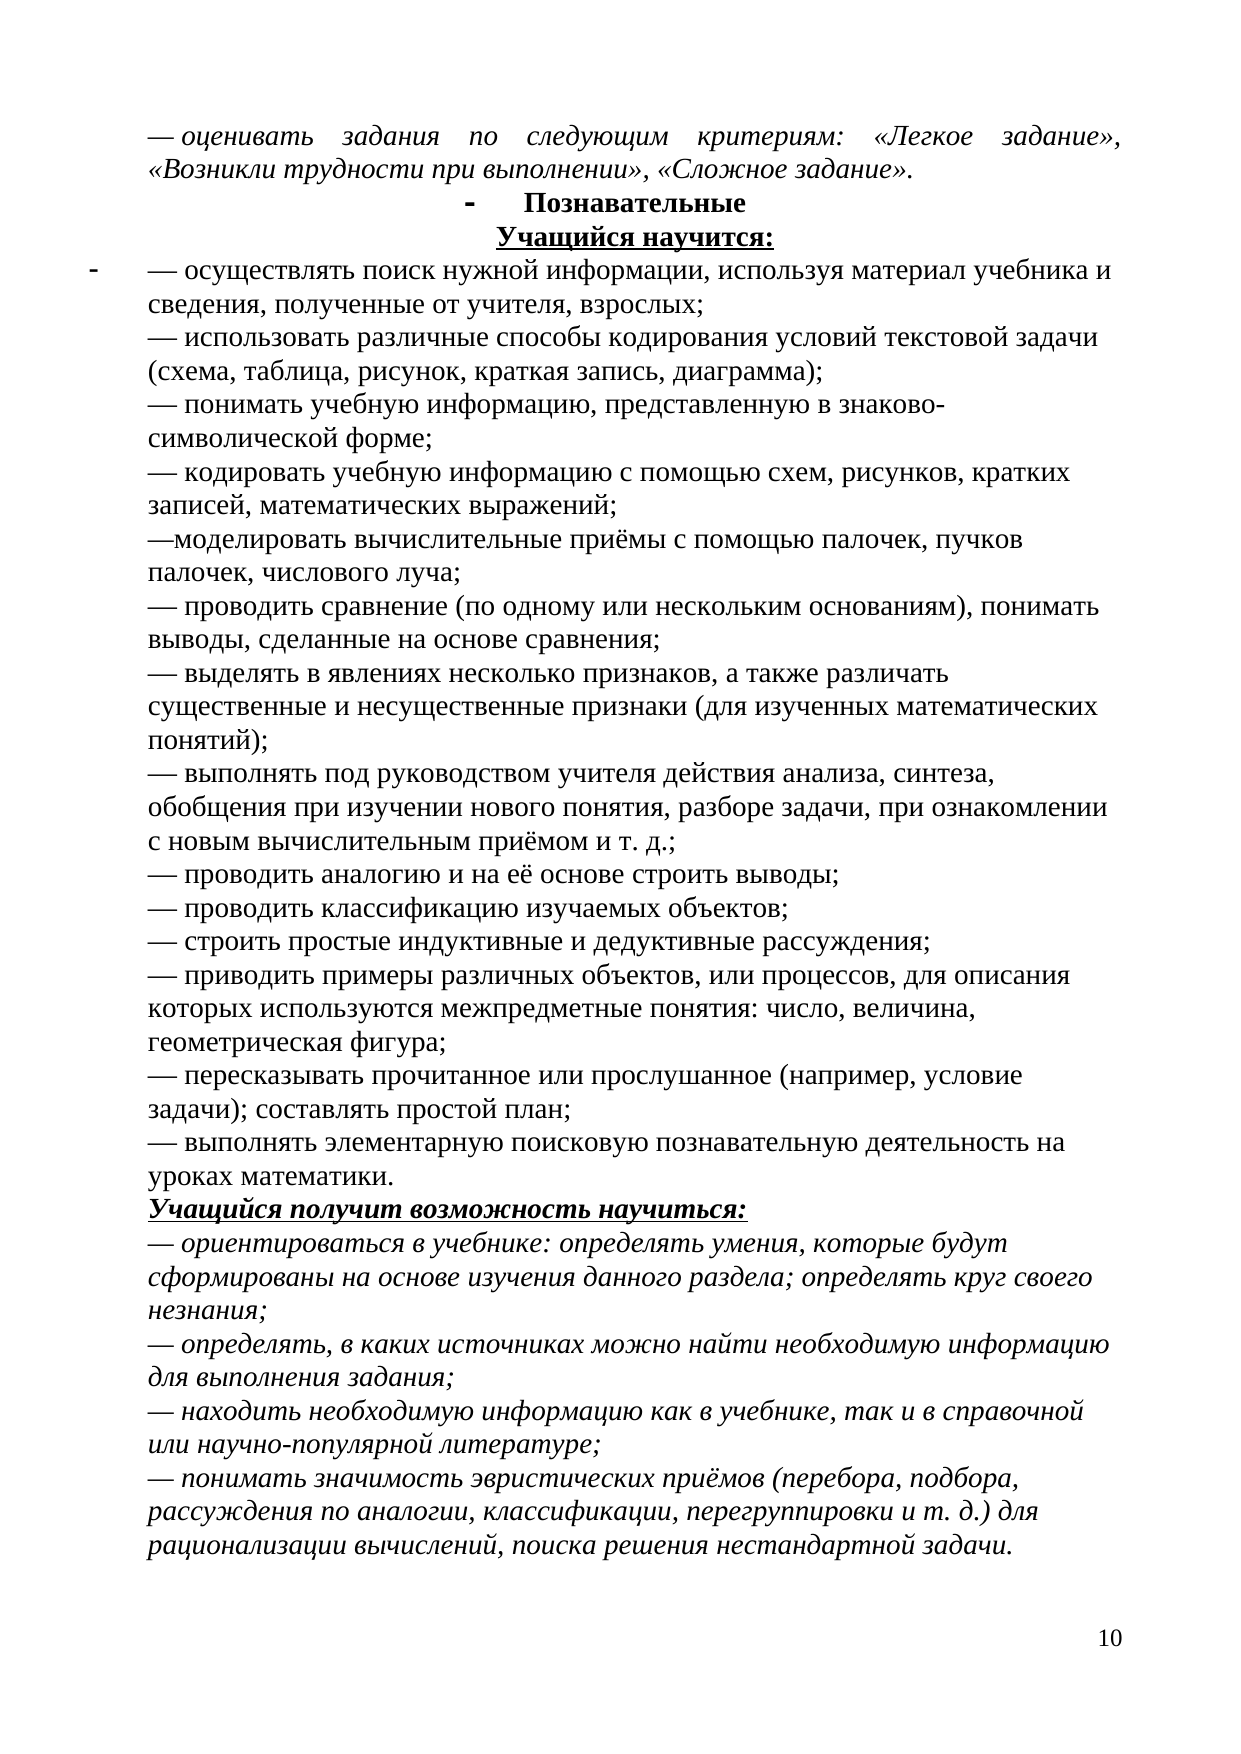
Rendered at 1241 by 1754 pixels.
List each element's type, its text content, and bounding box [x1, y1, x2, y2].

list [89, 118, 1122, 185]
list — осуществлять поиск нужной информации, используя материал учебника и сведения, полученные от учителя, взрослых; — использовать различные способы кодирования условий текстовой задачи (схема, таблица, рисунок, краткая запись, диаграмма); — понимать учебную информацию, представленную в знаково-символической форме; — кодировать учебную информацию с помощью схем, рисунков, кратких записей, математических выражений; —моделировать вычислительные приёмы с помощью палочек, пучков палочек, числового луча; — проводить сравнение (по одному или нескольким основаниям), понимать выводы, сделанные на основе сравнения; — выделять в явлениях несколько признаков, а также различать существенные и несущественные признаки (для изученных математических понятий); — выполнять под руководством учителя действия анализа, синтеза, обобщения при изучении нового понятия, разборе задачи, при ознакомлении с новым вычислительным приёмом и т. д.; — проводить аналогию и на её основе строить выводы; — проводить классификацию изучаемых объектов; — строить простые индуктивные и дедуктивные рассуждения; — приводить примеры различных объектов, или процессов, для описания которых используются межпредметные понятия: число, величина, геометрическая фигура; — пересказывать прочитанное или прослушанное (например, условие задачи); составлять простой план; — выполнять элементарную поисковую познавательную деятельность на уроках математики. Учащийся получит возможность научиться: — ориентироваться в учебнике: определять умения, которые будут сформированы на основе изучения данного раздела; определять круг своего незнания; — определять, в каких источниках можно найти необходимую информацию для выполнения задания; — находить необходимую информацию как в учебнике, так и в справочной или научно-популярной литературе; — понимать значимость эвристических приёмов (перебора, подбора, рассуждения по аналогии, классификации, перегруппировки и т. д.) для рационализации вычислений, поиска решения нестандартной задачи. [89, 252, 1122, 1561]
list Познавательные Учащийся научится: [89, 185, 1122, 252]
